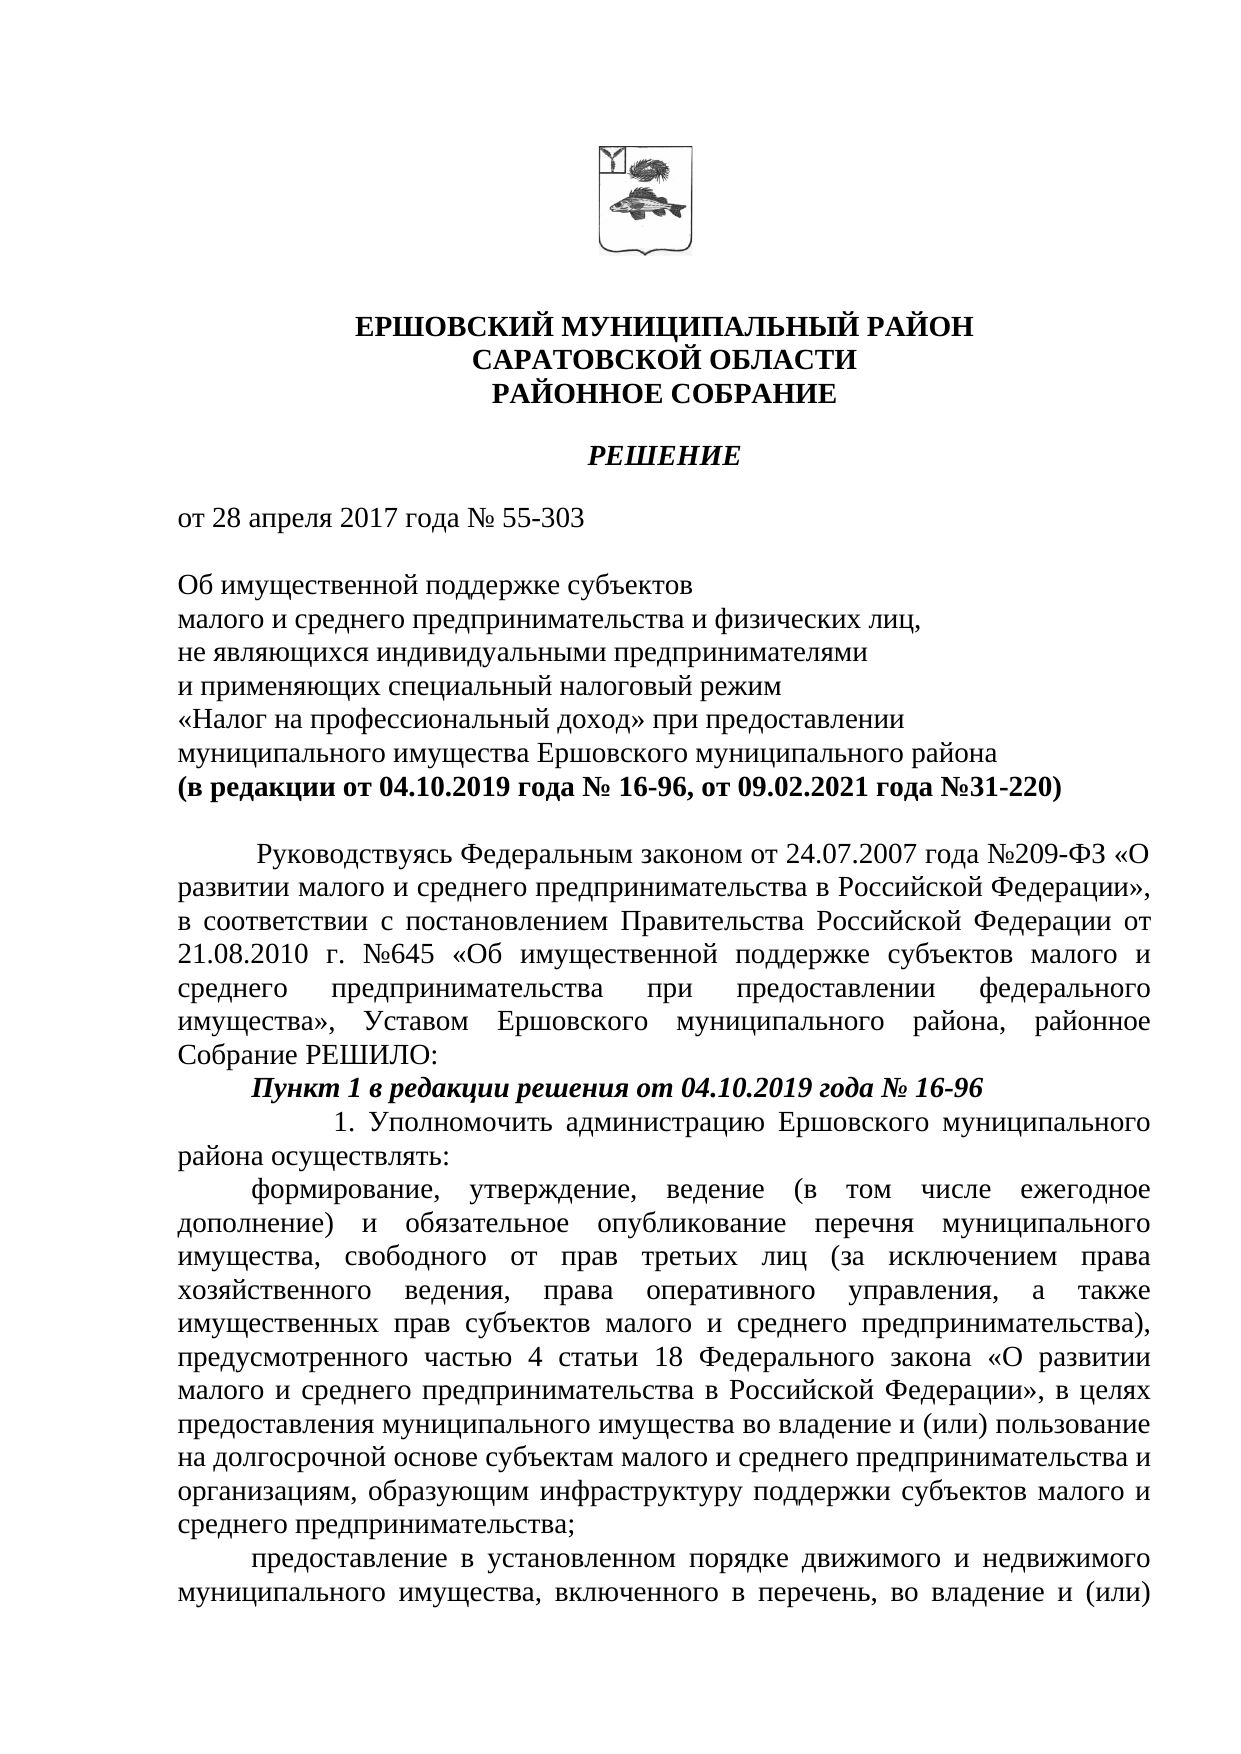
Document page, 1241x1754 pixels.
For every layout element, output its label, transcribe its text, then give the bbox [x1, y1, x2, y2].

subtitle ЕРШОВСКИЙ МУНИЦИПАЛЬНЫЙ РАЙОН [177, 309, 1152, 342]
subtitle Руководствуясь Федеральным законом от 24.07.2007 года №209-ФЗ «О развитии малого и среднего предпринимательства в Российской Федерации», в соответствии с постановлением Правительства Российской Федерации от 21.08.2010 г. №645 «Об имущественной поддержке субъектов малого и среднего предпринимательства при предоставлении федерального имущества», Уставом Ершовского муниципального района, районное Собрание РЕШИЛО: [177, 836, 1152, 1071]
text 1. Уполномочить администрацию Ершовского муниципального района осуществлять: [177, 1104, 1152, 1171]
text малого и среднего предпринимательства и физических лиц, [177, 601, 1152, 634]
text Пункт 1 в редакции решения от 04.10.2019 года № 16-96 [177, 1071, 1152, 1104]
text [177, 1540, 1152, 1607]
text (в редакции от 04.10.2019 года № 16-96, от 09.02.2021 года №31-220) [177, 769, 1152, 802]
subtitle РАЙОННОЕ СОБРАНИЕ [177, 376, 1152, 409]
subtitle РЕШЕНИЕ [177, 438, 1152, 472]
text Об имущественной поддержке субъектов [177, 567, 1152, 601]
text муниципального имущества Ершовского муниципального района [177, 735, 1152, 769]
text формирование, утверждение, ведение (в том числе ежегодное дополнение) и обязательное опубликование перечня муниципального имущества, свободного от прав третьих лиц (за исключением права хозяйственного ведения, права оперативного управления, а также имущественных прав субъектов малого и среднего предпринимательства), предусмотренного частью 4 статьи 18 Федерального закона «О развитии малого и среднего предпринимательства в Российской Федерации», в целях предоставления муниципального имущества во владение и (или) пользование на долгосрочной основе субъектам малого и среднего предпринимательства и организациям, образующим инфраструктуру поддержки субъектов малого и среднего предпринимательства; [177, 1171, 1152, 1540]
text от 28 апреля 2017 года № 55-303 [177, 500, 1152, 534]
text и применяющих специальный налоговый режим [177, 668, 1152, 702]
subtitle САРАТОВСКОЙ ОБЛАСТИ [177, 342, 1152, 376]
picture [598, 146, 693, 256]
text не являющихся индивидуальными предпринимателями [177, 634, 1152, 668]
text «Налог на профессиональный доход» при предоставлении [177, 702, 1152, 735]
